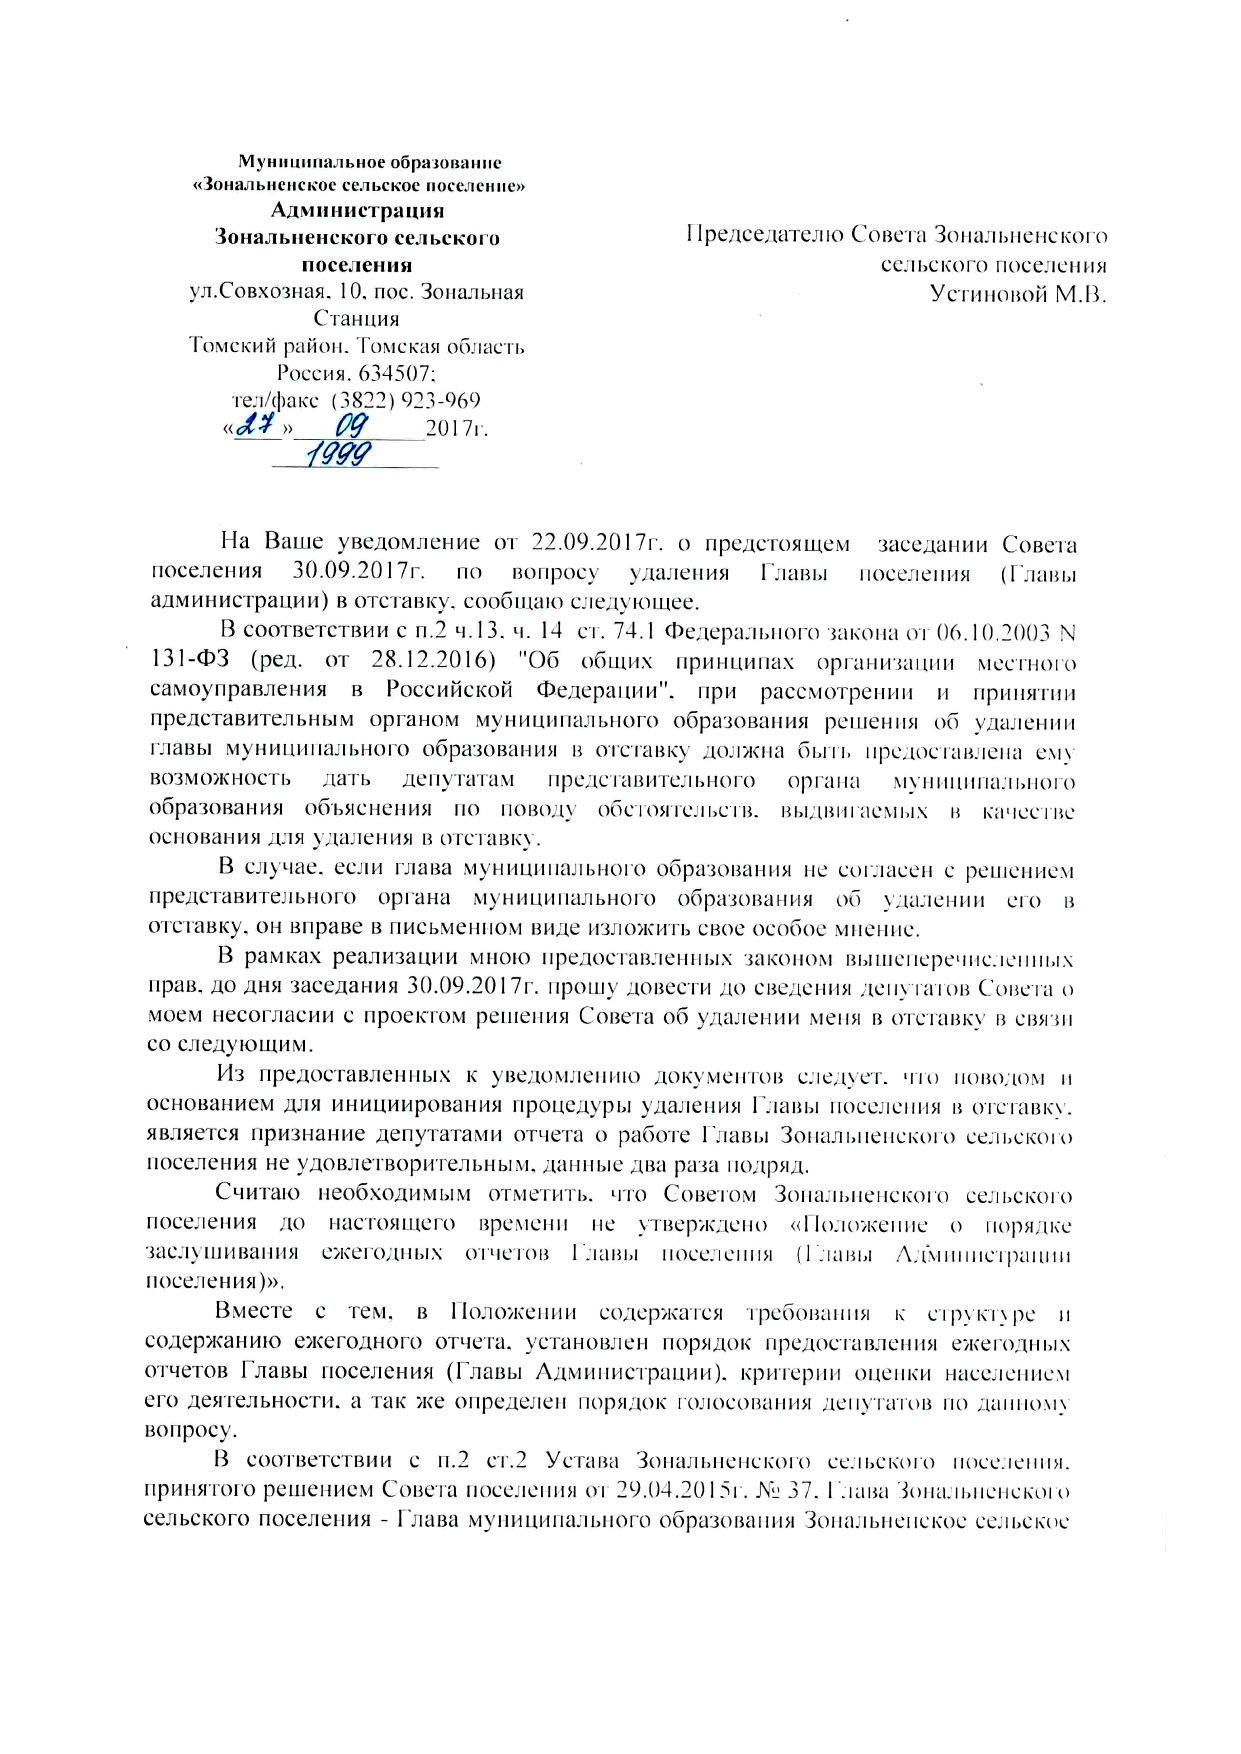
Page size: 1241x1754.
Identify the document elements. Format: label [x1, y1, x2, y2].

picture [90, 18, 1166, 1551]
